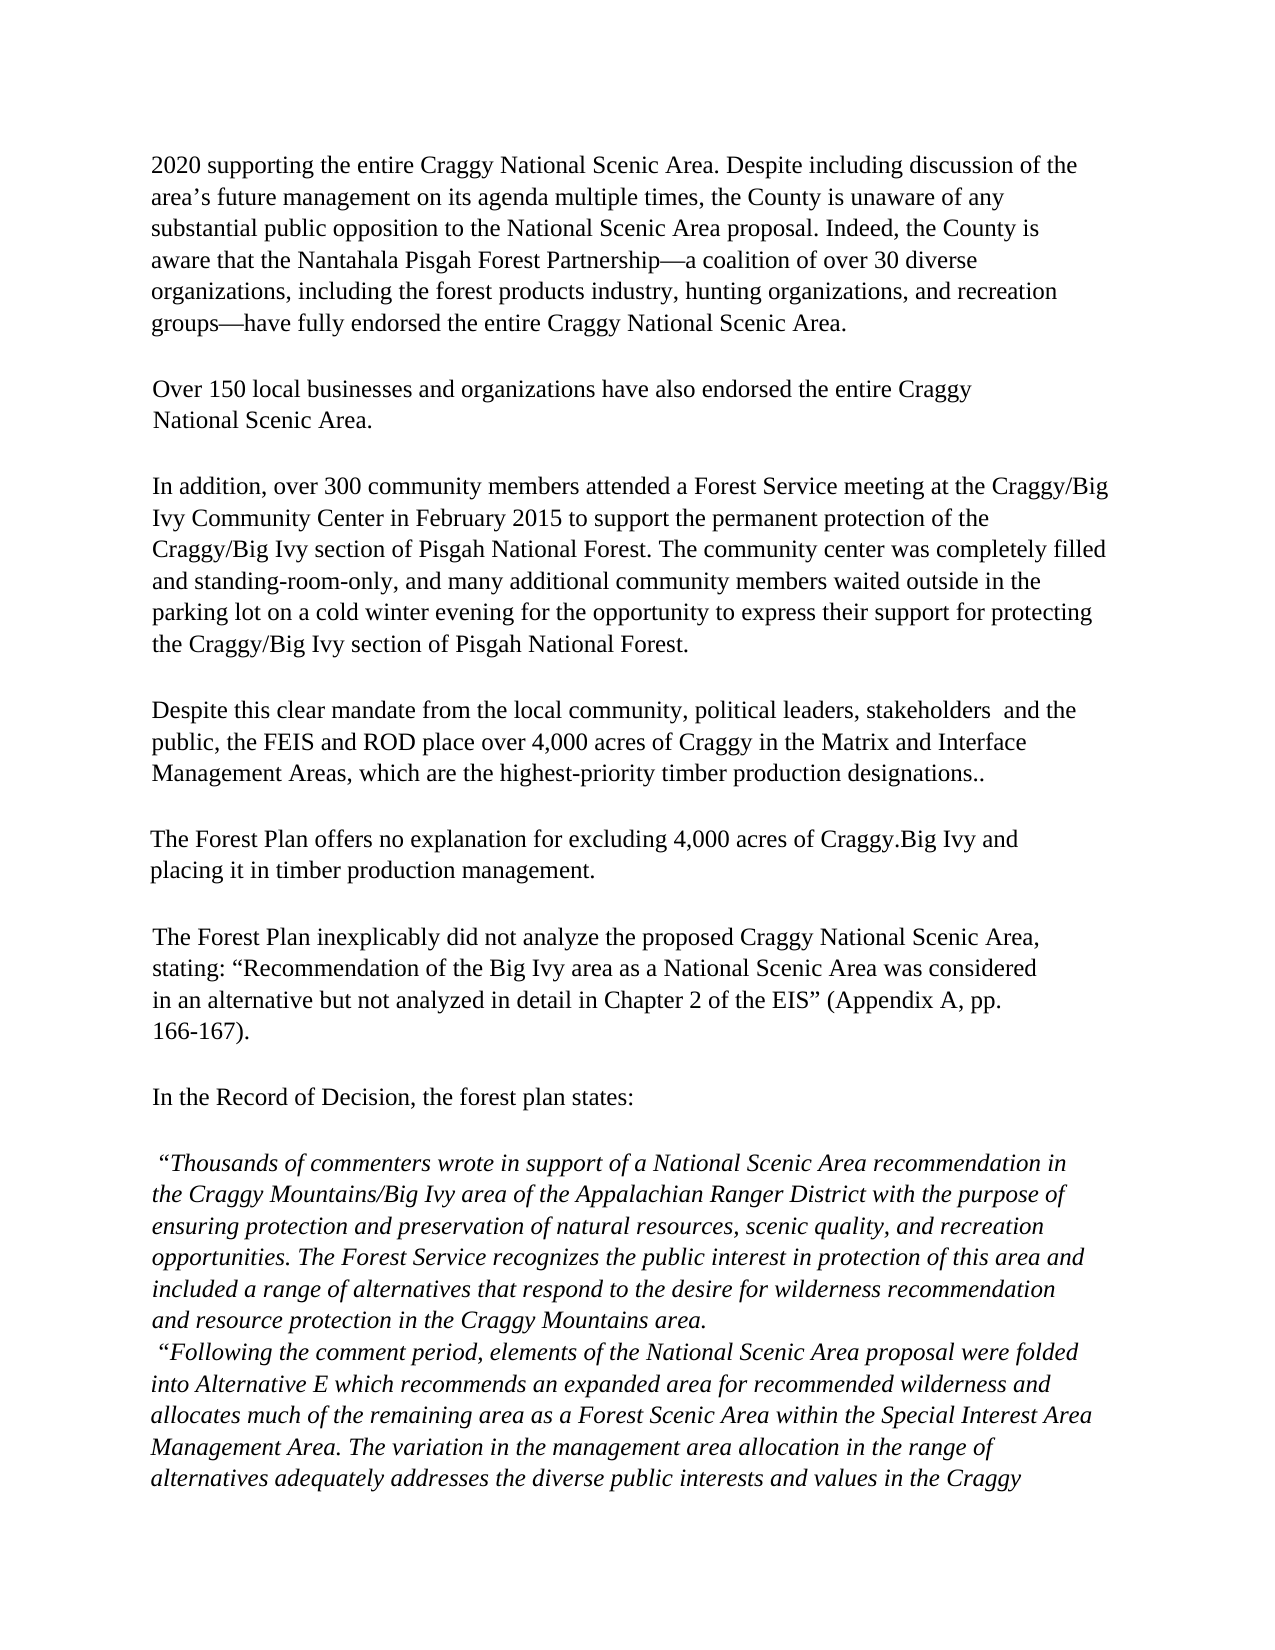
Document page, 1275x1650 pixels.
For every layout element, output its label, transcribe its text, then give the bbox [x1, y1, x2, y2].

text In the Record of Decision, the forest plan states: [152, 1082, 1125, 1111]
text Over 150 local businesses and organizations have also endorsed the entire Craggy National Scenic Area. [152, 374, 1062, 434]
text The Forest Plan inexplicably did not analyze the proposed Craggy National Scenic Area, stating: “Recommendation of the Big Ivy area as a National Scenic Area was considered in an alternative but not analyzed in detail in Chapter 2 of the EIS” (Appendix A, pp. 166-167). [152, 922, 1047, 1045]
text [150, 1337, 1109, 1492]
text Despite this clear mandate from the local community, political leaders, stakeholders and the public, the FEIS and ROD place over 4,000 acres of Craggy in the Matrix and Interface Management Areas, which are the highest-priority timber production designations.. [151, 695, 1099, 787]
text “Thousands of commenters wrote in support of a National Scenic Area recommendation in the Craggy Mountains/Big Ivy area of the Appalachian Ranger District with the purpose of ensuring protection and preservation of natural resources, scenic quality, and recreation opportunities. The Forest Service recognizes the public interest in protection of this area and included a range of alternatives that respond to the desire for wilderness recommendation and resource protection in the Craggy Mountains area. [152, 1148, 1097, 1334]
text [151, 150, 1082, 337]
text In addition, over 300 community members attended a Forest Service meeting at the Craggy/Big Ivy Community Center in February 2015 to support the permanent protection of the Craggy/Big Ivy section of Pisgah National Forest. The community center was completely filled and standing-room-only, and many additional community members waited outside in the parking lot on a cold winter evening for the opportunity to express their support for protecting the Craggy/Big Ivy section of Pisgah National Forest. [152, 471, 1112, 658]
text The Forest Plan offers no explanation for excluding 4,000 acres of Craggy.Big Ivy and placing it in timber production management. [150, 824, 1093, 884]
